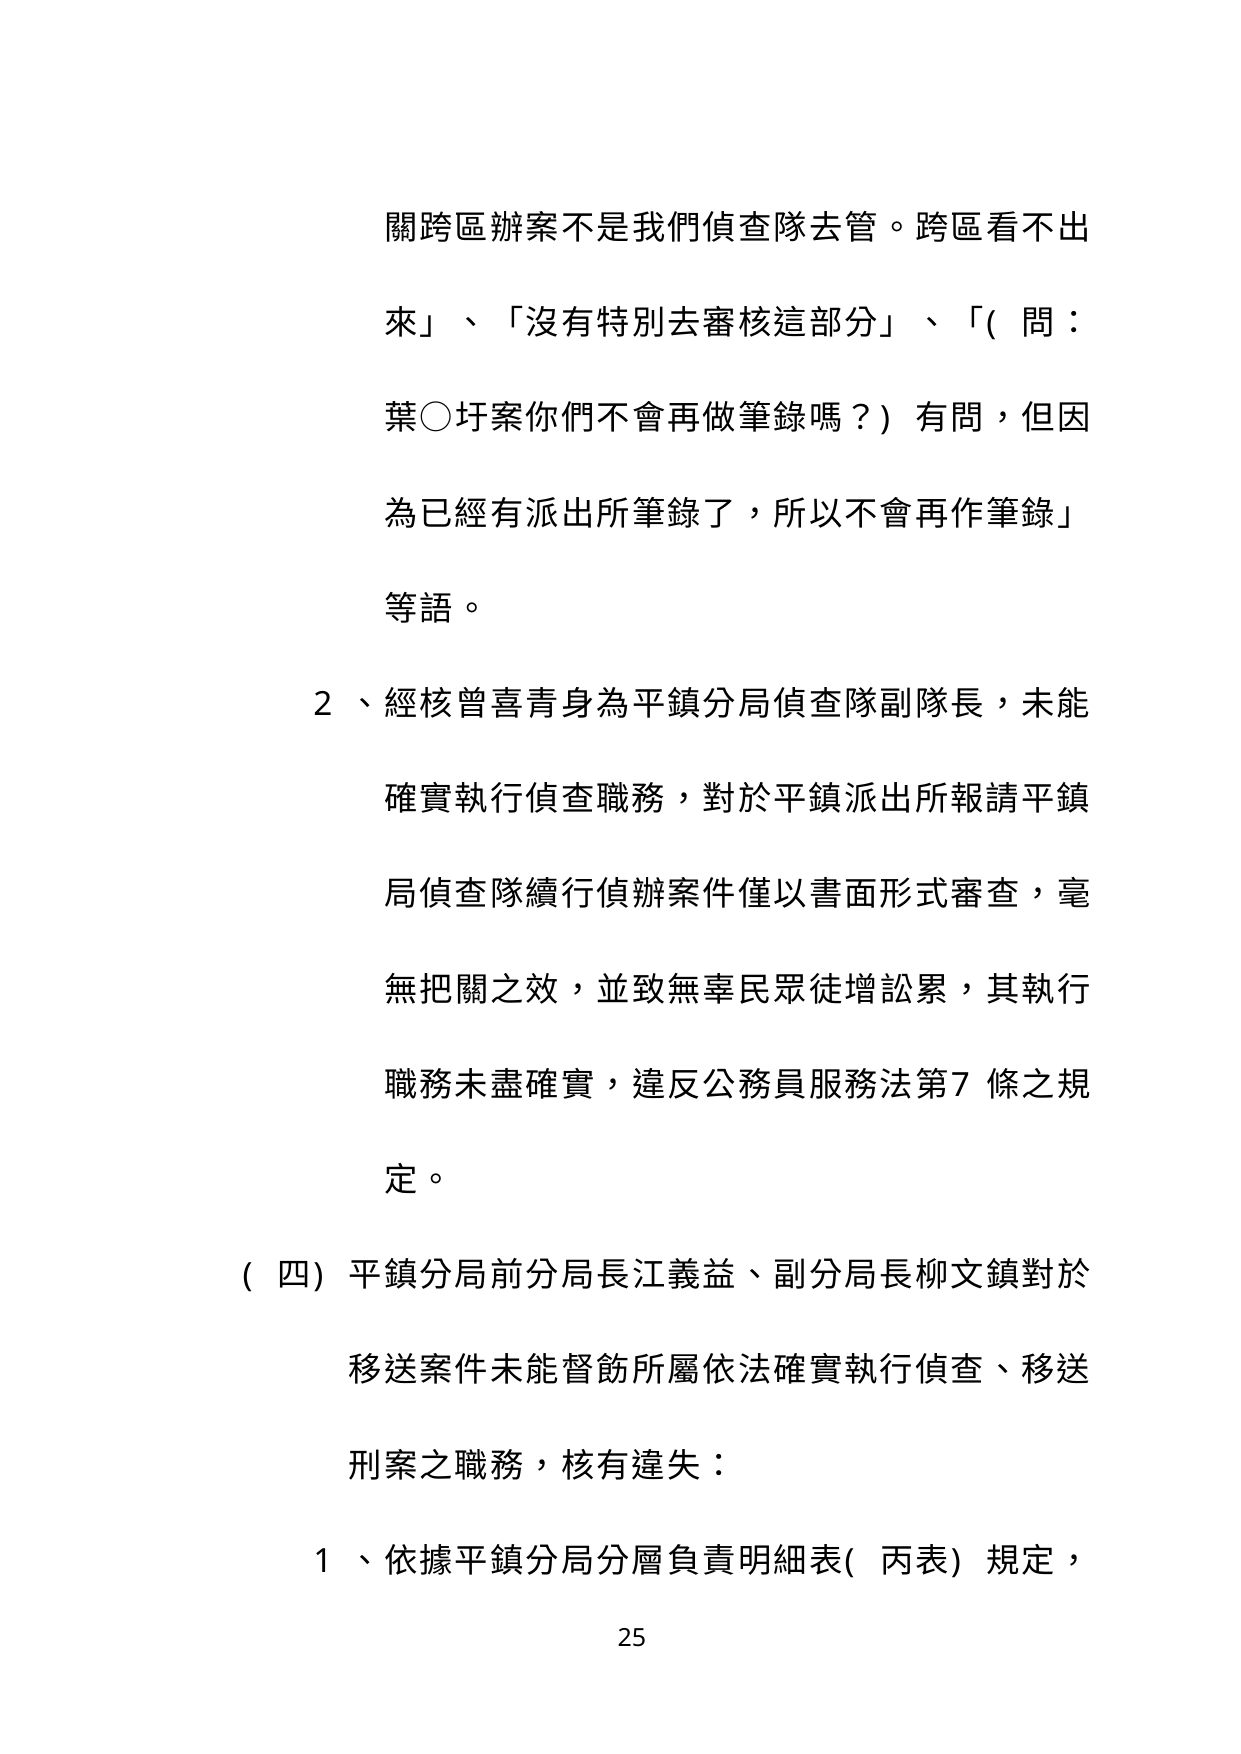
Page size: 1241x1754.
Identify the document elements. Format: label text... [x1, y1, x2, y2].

subtitle 經核曾喜青身為平鎮分局偵查隊副隊長，未能確實執行偵查職務，對於平鎮派出所報請平鎮局偵查隊續行偵辦案件僅以書面形式審查，毫無把關之效，並致無辜民眾徒增訟累，其執行職務未盡確實，違反公務員服務法第7條之規定。 [296, 653, 1092, 1224]
subtitle 平鎮分局前分局長江義益、副分局長柳文鎮對於移送案件未能督飭所屬依法確實執行偵查、移送刑案之職務，核有違失： [242, 1224, 1092, 1510]
subtitle 依據平鎮分局分層負責明細表(丙表)規定，偵查隊之刑事偵查業務之「偵查犯罪之策劃與執行事項」為第一層分局長核定，「刑事案件之偵訊及移送事項」為第二層副分局長核定。 [296, 1510, 1092, 1605]
